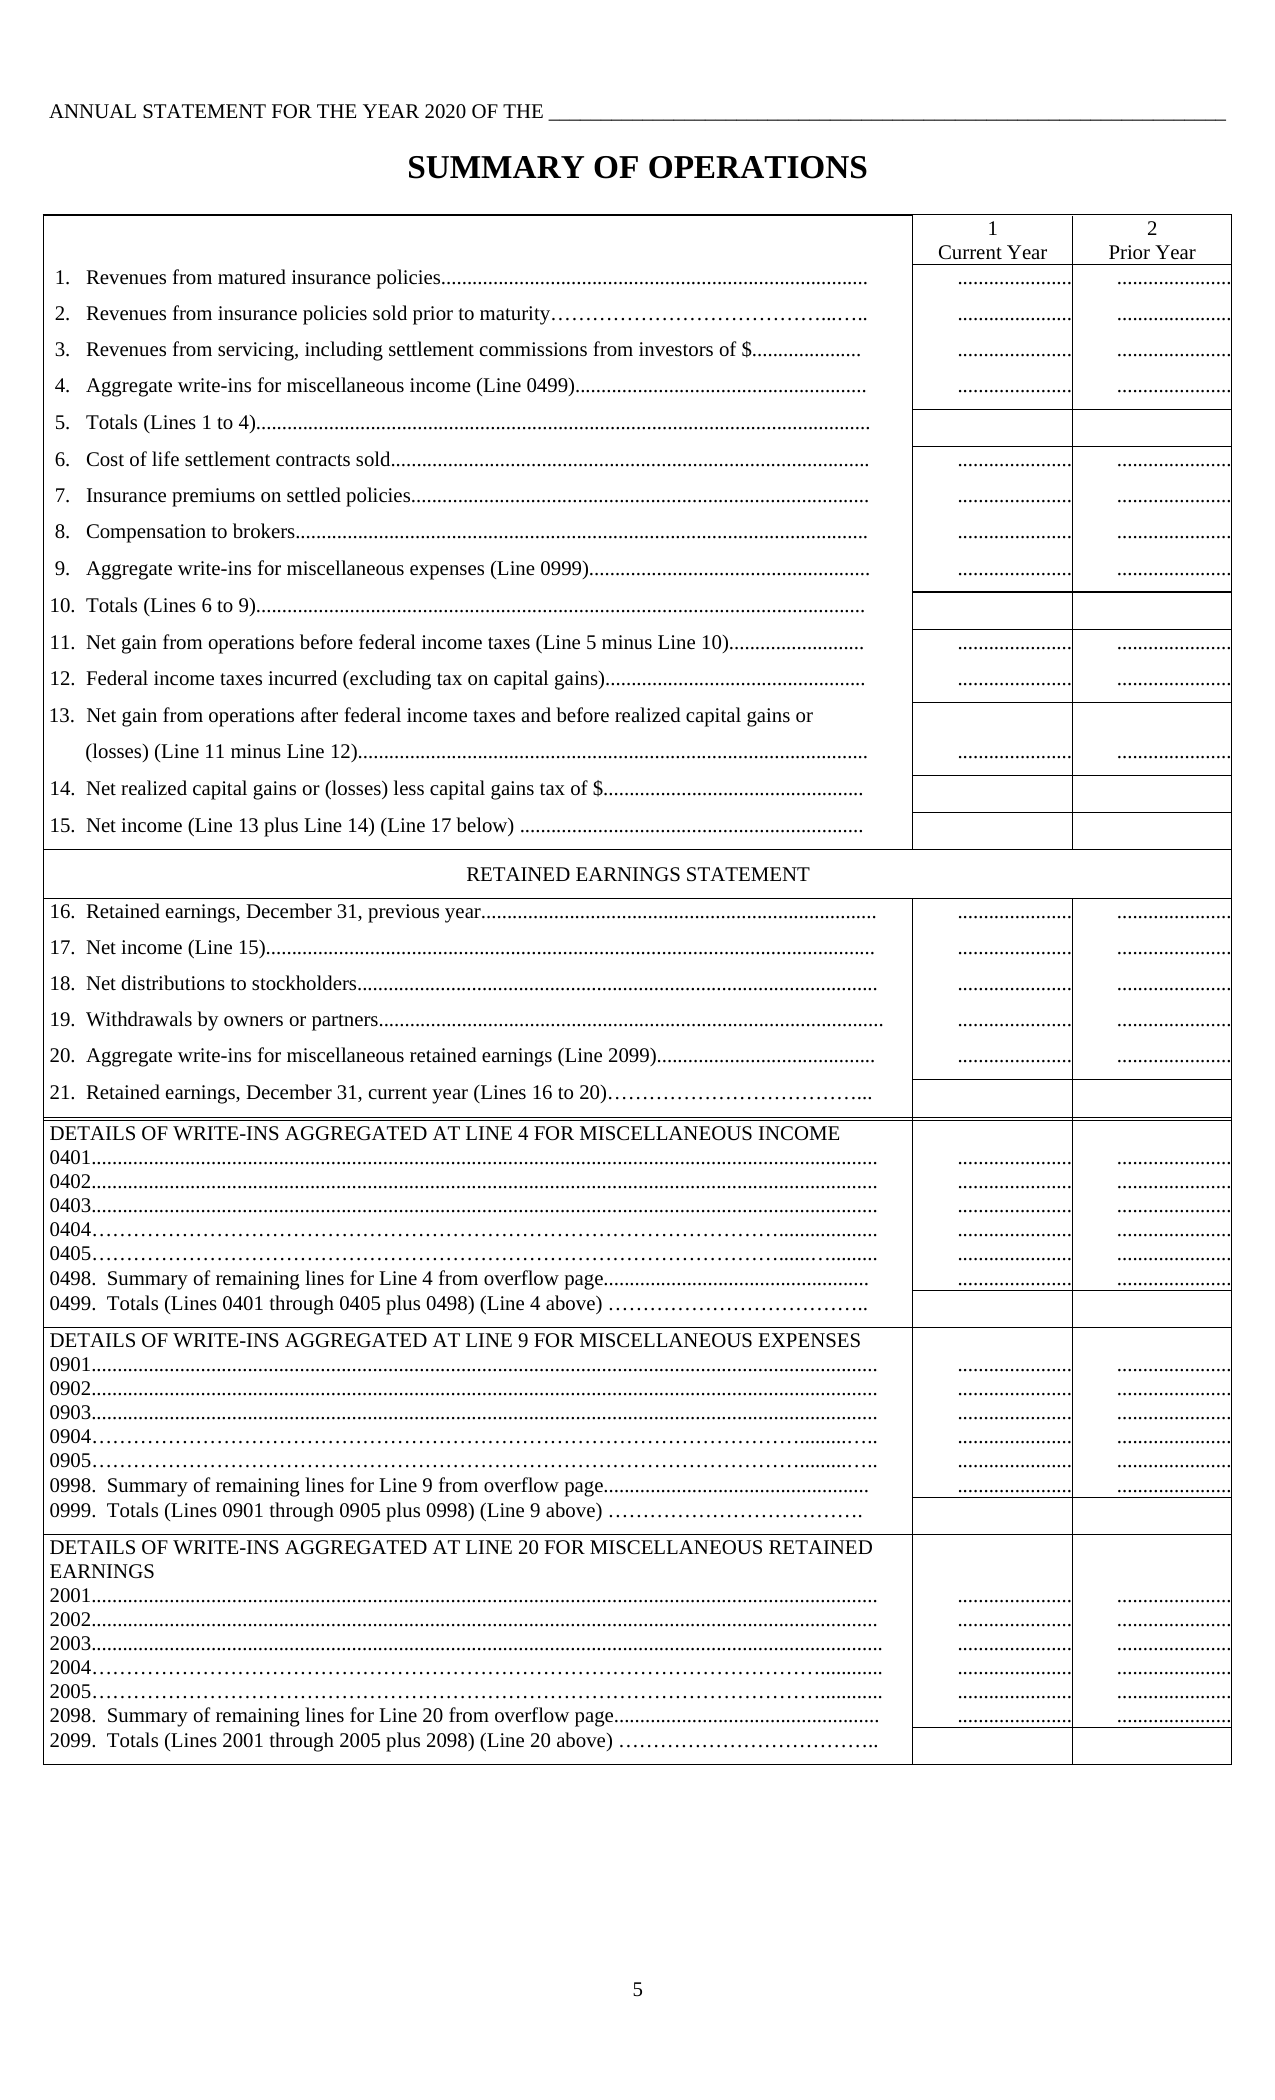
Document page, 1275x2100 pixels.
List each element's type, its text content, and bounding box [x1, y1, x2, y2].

table_cell ...................... [1073, 630, 1231, 666]
table_cell ...................... [1073, 1583, 1231, 1607]
table_cell 2002....................................................................................................................................................... [44, 1607, 912, 1631]
table_cell 7. Insurance premiums on settled policies........................................................................................ [44, 483, 912, 519]
table_cell [913, 1535, 1072, 1583]
table_cell ...................... [1073, 1007, 1231, 1043]
table_cell ...................... [1073, 555, 1231, 591]
table_cell [1073, 813, 1231, 849]
table_cell [913, 1728, 1072, 1764]
table_cell ...................... [913, 1655, 1072, 1679]
table_cell 5. Totals (Lines 1 to 4)...................................................................................................................... [44, 409, 912, 446]
table_cell 0902....................................................................................................................................................... [44, 1376, 912, 1400]
table_cell 9. Aggregate write-ins for miscellaneous expenses (Line 0999)...................................................... [44, 555, 912, 591]
table_cell ...................... [913, 1607, 1072, 1631]
table_cell ...................... [1073, 483, 1231, 519]
table_cell ...................... [1073, 519, 1231, 555]
table_cell [913, 1498, 1072, 1534]
table_cell 0499. Totals (Lines 0401 through 0405 plus 0498) (Line 4 above) ……………………………….. [44, 1290, 912, 1327]
table_cell 6. Cost of life settlement contracts sold............................................................................................ [44, 446, 912, 483]
table_cell ...................... [1073, 1145, 1231, 1169]
table_header [44, 216, 912, 264]
table_cell ...................... [913, 1400, 1072, 1424]
table_cell 11. Net gain from operations before federal income taxes (Line 5 minus Line 10).......................... [44, 629, 912, 666]
table_cell [913, 813, 1072, 849]
table_cell 4. Aggregate write-ins for miscellaneous income (Line 0499)........................................................ [44, 373, 912, 409]
table_cell 0401....................................................................................................................................................... [44, 1145, 912, 1169]
table_cell [1073, 593, 1231, 628]
table_cell ...................... [913, 301, 1072, 337]
table_cell ...................... [1073, 899, 1231, 935]
table_cell ...................... [913, 630, 1072, 666]
table_cell ...................... [1073, 1679, 1231, 1703]
table_cell ...................... [913, 1352, 1072, 1376]
table_cell 0404………………………………………………………………………………………................... [44, 1217, 912, 1241]
table_cell ...................... [1073, 1631, 1231, 1655]
table_cell [1072, 850, 1231, 898]
table_cell ...................... [913, 1007, 1072, 1043]
table_cell ...................... [1073, 1352, 1231, 1376]
table_cell ...................... [1073, 1265, 1231, 1289]
table_header 2 Prior Year [1073, 215, 1231, 264]
text SUMMARY OF OPERATIONS [37, 147, 1237, 186]
table_cell ...................... [1073, 1043, 1231, 1079]
table_cell 0903....................................................................................................................................................... [44, 1400, 912, 1424]
table_cell ...................... [1073, 1400, 1231, 1424]
table_cell 17. Net income (Line 15)..................................................................................................................... [44, 935, 912, 971]
table_cell ...................... [913, 1217, 1072, 1241]
table_cell 0904………………………………………………………………………………………….........….. [44, 1424, 912, 1448]
table_cell RETAINED EARNINGS STATEMENT [44, 850, 913, 898]
table_cell ...................... [913, 1703, 1072, 1727]
table_cell ...................... [913, 337, 1072, 373]
table_cell [913, 1328, 1072, 1352]
table_cell 2001....................................................................................................................................................... [44, 1583, 912, 1607]
table_cell 0403....................................................................................................................................................... [44, 1193, 912, 1217]
table_cell ...................... [913, 1265, 1072, 1289]
table_cell 0905………………………………………………………………………………………….........….. [44, 1449, 912, 1472]
table_cell 2. Revenues from insurance policies sold prior to maturity…………………………………...….. [44, 301, 912, 337]
table_cell ...................... [1073, 1376, 1231, 1400]
table_cell 14. Net realized capital gains or (losses) less capital gains tax of $.................................................. [44, 775, 912, 812]
table_cell DETAILS OF WRITE-INS AGGREGATED AT LINE 9 FOR MISCELLANEOUS EXPENSES [44, 1328, 912, 1352]
table_cell ...................... [1073, 373, 1231, 409]
table_cell 0901....................................................................................................................................................... [44, 1352, 912, 1376]
table_cell ...................... [913, 899, 1072, 935]
table_cell [1073, 1498, 1231, 1534]
table_cell 0498. Summary of remaining lines for Line 4 from overflow page................................................... [44, 1265, 912, 1289]
table_cell ...................... [913, 1169, 1072, 1193]
table_cell ...................... [913, 1473, 1072, 1497]
table_cell ...................... [1073, 1655, 1231, 1679]
table_cell DETAILS OF WRITE-INS AGGREGATED AT LINE 20 FOR MISCELLANEOUS RETAINED EARNINGS [44, 1535, 912, 1583]
table_cell ...................... [1073, 666, 1231, 702]
table_cell 2005……………………………………………………………………………………………............ [44, 1679, 912, 1703]
table_cell [1073, 1080, 1231, 1116]
table_cell [913, 850, 1072, 898]
table_cell 18. Net distributions to stockholders.................................................................................................... [44, 971, 912, 1007]
table_cell ...................... [913, 483, 1072, 519]
table_cell [1073, 1291, 1231, 1327]
table_cell ...................... [913, 1424, 1072, 1448]
table_cell ...................... [1073, 337, 1231, 373]
table_cell 19. Withdrawals by owners or partners................................................................................................. [44, 1007, 912, 1043]
table_cell 0402....................................................................................................................................................... [44, 1169, 912, 1193]
table_cell Net gain from operations after federal income taxes and before realized capital gains or (losses) (Line 11 minus Line 12).................................................................................................. [44, 702, 912, 775]
table_cell ...................... [1073, 1607, 1231, 1631]
table_cell ...................... [1073, 1241, 1231, 1265]
table_cell [913, 593, 1072, 628]
table_cell [913, 1080, 1072, 1116]
table_cell 8. Compensation to brokers.............................................................................................................. [44, 519, 912, 555]
table_cell ...................... [1073, 935, 1231, 971]
table_cell ...................... [913, 1376, 1072, 1400]
table_cell [913, 410, 1072, 446]
table_cell 15. Net income (Line 13 plus Line 14) (Line 17 below) .................................................................. [44, 812, 912, 849]
table_cell ...................... [913, 265, 1072, 301]
table_cell [1073, 1535, 1231, 1583]
table_header 1 Current Year [913, 215, 1072, 264]
table_cell 2004……………………………………………………………………………………………............ [44, 1655, 912, 1679]
table_cell ...................... [1073, 971, 1231, 1007]
table_cell ...................... [1073, 265, 1231, 301]
text ANNUAL STATEMENT FOR THE YEAR 2020 OF THE _________________________________________________________________ [37, 99, 1237, 123]
table_cell ...................... [1073, 447, 1231, 483]
table_cell ...................... [1073, 1473, 1231, 1497]
table_cell [1073, 410, 1231, 446]
table_cell [913, 1121, 1072, 1145]
table_cell ...................... [913, 1631, 1072, 1655]
table_cell 16. Retained earnings, December 31, previous year............................................................................ [44, 899, 912, 935]
table_cell 0999. Totals (Lines 0901 through 0905 plus 0998) (Line 9 above) ………………………………. [44, 1497, 912, 1534]
table_cell 2098. Summary of remaining lines for Line 20 from overflow page................................................... [44, 1703, 912, 1727]
table_cell ...................... [913, 1193, 1072, 1217]
table_cell ...................... [913, 935, 1072, 971]
table_cell ...................... [913, 1241, 1072, 1265]
table_cell 2099. Totals (Lines 2001 through 2005 plus 2098) (Line 20 above) ……………………………….. [44, 1727, 912, 1764]
table_cell 10. Totals (Lines 6 to 9)..................................................................................................................... [44, 591, 912, 628]
table_cell ...................... [1073, 1424, 1231, 1448]
table_cell ...................... [913, 1583, 1072, 1607]
table_cell 0405………………………………………………………………………………………......…......... [44, 1241, 912, 1265]
table_cell ...................... [913, 447, 1072, 483]
table_cell 0998. Summary of remaining lines for Line 9 from overflow page................................................... [44, 1473, 912, 1497]
table_cell ...................... [913, 1679, 1072, 1703]
table_cell ...................... [1073, 301, 1231, 337]
table_cell 3. Revenues from servicing, including settlement commissions from investors of $..................... [44, 337, 912, 373]
table_cell ...................... [913, 1043, 1072, 1079]
table_cell ...................... [913, 1449, 1072, 1472]
table_cell ...................... [1073, 703, 1231, 775]
table_cell DETAILS OF WRITE-INS AGGREGATED AT LINE 4 FOR MISCELLANEOUS INCOME [44, 1121, 912, 1145]
table_cell ...................... [913, 555, 1072, 591]
table_cell ...................... [913, 666, 1072, 702]
table_cell ...................... [1073, 1193, 1231, 1217]
table_cell [913, 776, 1072, 812]
table_cell ...................... [1073, 1449, 1231, 1472]
table_cell [1073, 1121, 1231, 1145]
table_cell [1073, 1728, 1231, 1764]
table_cell ...................... [913, 373, 1072, 409]
table_cell [1073, 1328, 1231, 1352]
table_cell ...................... [1073, 1217, 1231, 1241]
table_cell 21. Retained earnings, December 31, current year (Lines 16 to 20)………………………………... [44, 1079, 912, 1116]
table_cell ...................... [913, 971, 1072, 1007]
table_cell [1073, 776, 1231, 812]
table_cell 2003........................................................................................................................................................ [44, 1631, 912, 1655]
table_cell 20. Aggregate write-ins for miscellaneous retained earnings (Line 2099).......................................... [44, 1043, 912, 1079]
table_cell [913, 1291, 1072, 1327]
table_cell 12. Federal income taxes incurred (excluding tax on capital gains).................................................. [44, 666, 912, 702]
table_cell ...................... [913, 519, 1072, 555]
table_cell ...................... [913, 703, 1072, 775]
table_cell ...................... [913, 1145, 1072, 1169]
table_cell ...................... [1073, 1703, 1231, 1727]
table_cell ...................... [1073, 1169, 1231, 1193]
table_cell 1. Revenues from matured insurance policies.................................................................................. [44, 264, 912, 301]
